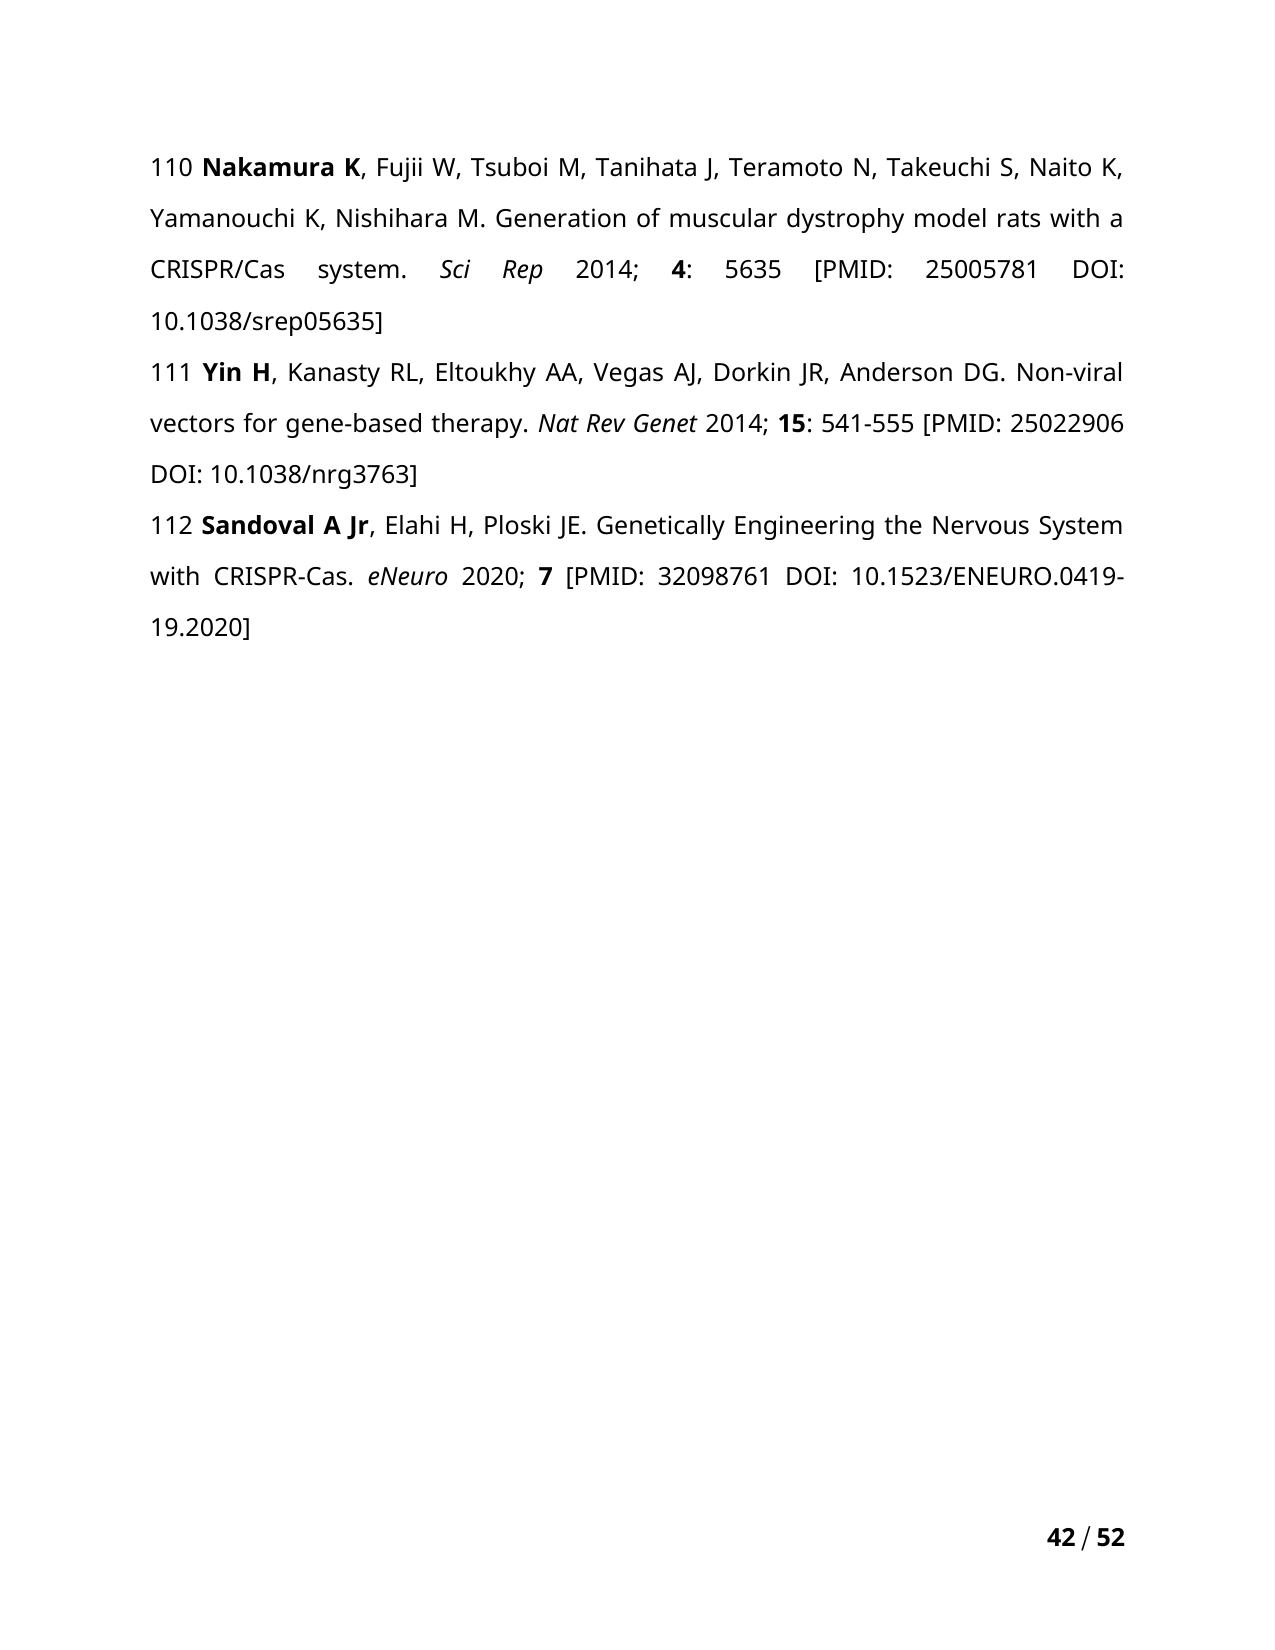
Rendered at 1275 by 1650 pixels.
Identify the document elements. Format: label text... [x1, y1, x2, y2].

text 110 Nakamura K, Fujii W, Tsuboi M, Tanihata J, Teramoto N, Takeuchi S, Naito K, Yamanouchi K, Nishihara M. Generation of muscular dystrophy model rats with a CRISPR/Cas system. Sci Rep 2014; 4: 5635 [PMID: 25005781 DOI: 10.1038/srep05635] [150, 150, 1125, 337]
text 112 Sandoval A Jr, Elahi H, Ploski JE. Genetically Engineering the Nervous System with CRISPR-Cas. eNeuro 2020; 7 [PMID: 32098761 DOI: 10.1523/ENEURO.0419-19.2020] [150, 507, 1125, 643]
text 111 Yin H, Kanasty RL, Eltoukhy AA, Vegas AJ, Dorkin JR, Anderson DG. Non-viral vectors for gene-based therapy. Nat Rev Genet 2014; 15: 541-555 [PMID: 25022906 DOI: 10.1038/nrg3763] [150, 354, 1125, 490]
